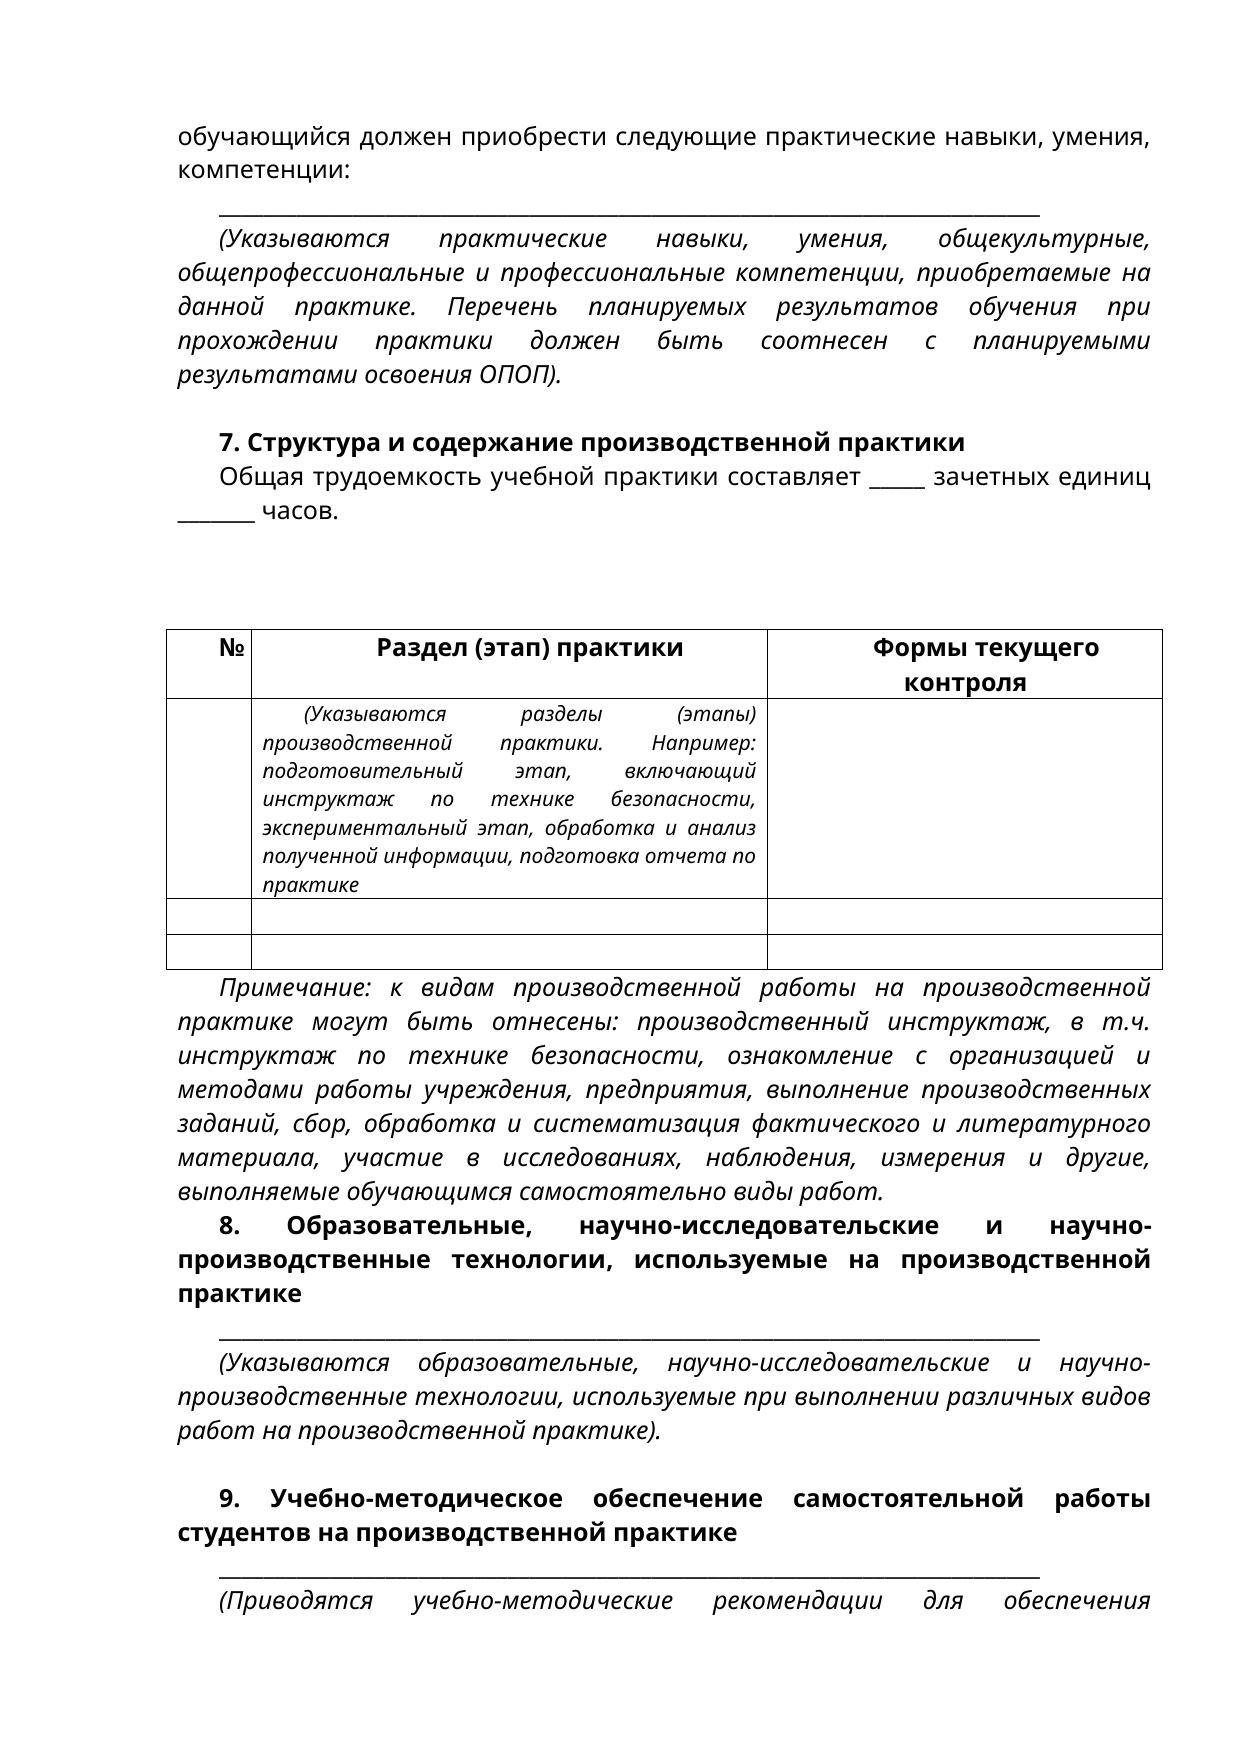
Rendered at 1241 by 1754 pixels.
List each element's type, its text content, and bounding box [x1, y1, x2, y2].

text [177, 1583, 1152, 1617]
table_cell [252, 935, 767, 968]
table_cell [768, 935, 1162, 968]
text (Указываются практические навыки, умения, общекультурные, общепрофессиональные и профессиональные компетенции, приобретаемые на данной практике. Перечень планируемых результатов обучения при прохождении практики должен быть соотнесен с планируемыми результатами освоения ОПОП). [177, 220, 1152, 391]
text 9. Учебно-методическое обеспечение самостоятельной работы студентов на производственной практике [177, 1481, 1152, 1549]
table_cell [167, 899, 251, 933]
table_cell [768, 699, 1162, 898]
table_cell [167, 699, 251, 898]
text __________________________________________________________________________ [177, 1310, 1152, 1344]
table_header № [167, 630, 251, 698]
text __________________________________________________________________________ [177, 186, 1152, 220]
text 7. Структура и содержание производственной практики [177, 425, 1152, 459]
text __________________________________________________________________________ [177, 1549, 1152, 1583]
text 8. Образовательные, научно-исследовательские и научно-производственные технологии, используемые на производственной практике [177, 1208, 1152, 1310]
table_cell [768, 899, 1162, 933]
text Примечание: к видам производственной работы на производственной практике могут быть отнесены: производственный инструктаж, в т.ч. инструктаж по технике безопасности, ознакомление с организацией и методами работы учреждения, предприятия, выполнение производственных заданий, сбор, обработка и систематизация фактического и литературного материала, участие в исследованиях, наблюдения, измерения и другие, выполняемые обучающимся самостоятельно виды работ. [177, 970, 1152, 1208]
table_header Раздел (этап) практики [252, 630, 767, 698]
text (Указываются образовательные, научно-исследовательские и научно-производственные технологии, используемые при выполнении различных видов работ на производственной практике). [177, 1344, 1152, 1446]
table_cell [252, 899, 767, 933]
text Общая трудоемкость учебной практики составляет _____ зачетных единиц _______ часов. [177, 459, 1152, 527]
table_header Формы текущего контроля [768, 630, 1162, 698]
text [177, 118, 1152, 186]
table_cell (Указываются разделы (этапы) производственной практики. Например: подготовительный этап, включающий инструктаж по технике безопасности, экспериментальный этап, обработка и анализ полученной информации, подготовка отчета по практике [252, 699, 767, 898]
table_cell [167, 935, 251, 968]
